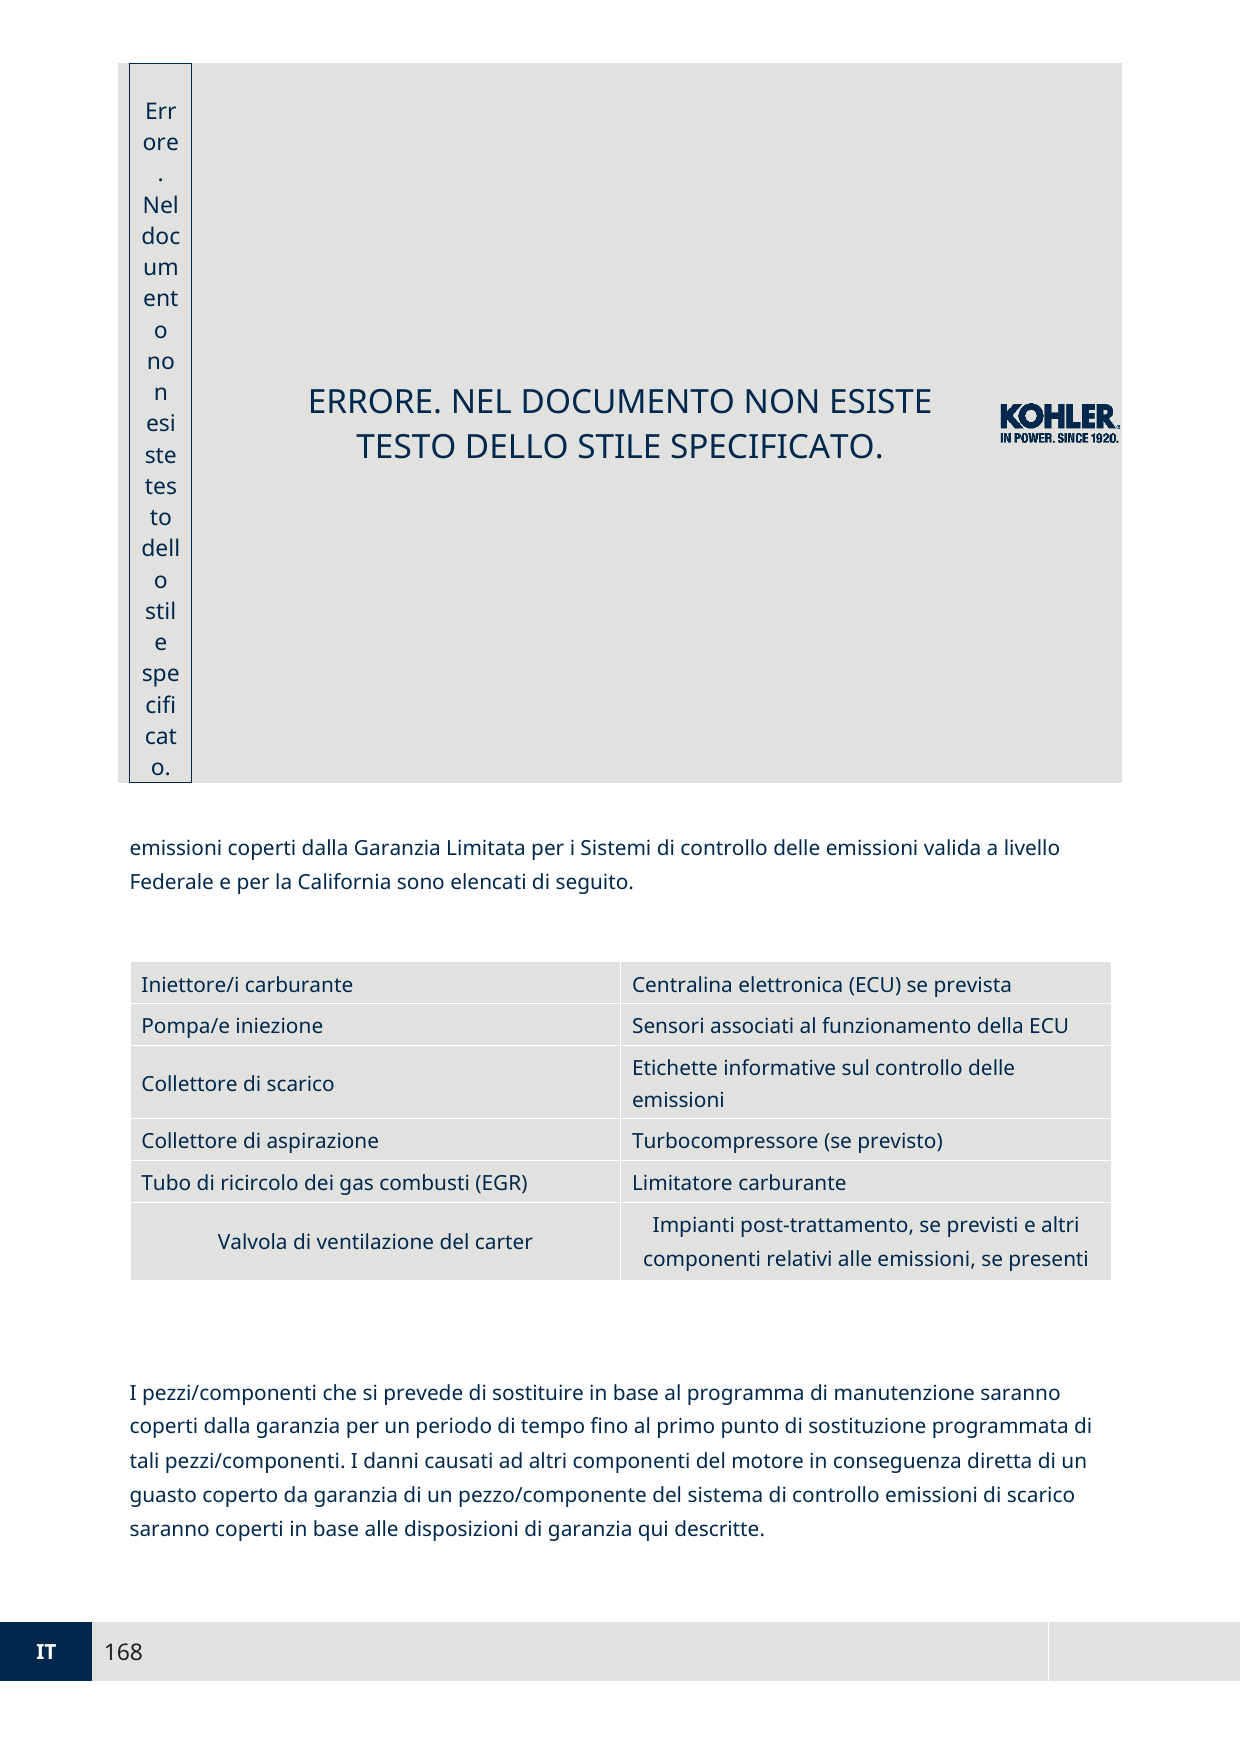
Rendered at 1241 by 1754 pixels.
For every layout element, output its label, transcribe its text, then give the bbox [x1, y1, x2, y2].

picture [1000, 403, 1121, 443]
table_header CONDIZIONI DI GARANZIA A LIVELLO MONDIALE SUI MOTORI DIESEL KOHLER 1. PERIODO DI GARANZIA Kohler Co. garantisce all'Utente finale che ogni motore diesel è esente da difetti di costruzione dovuti ai materiali o alla lavorazione, alle normali condizioni di utilizzo per il periodo di copertura o ore di funzionamento (in base a ciò che sopraggiunge prima) previsto in seguito, a condizione che l'utilizzo e la manutenzione del motore rispettino le istruzioni e i manuali di Kohler Co. * Per difetti dei componenti principali si intendono guasti relativi a fusione del carter, fusione della testata, albero a gomiti, puleggia dell'albero motore, albero a camme, biella, volano e pompa dell'olio. Per quanto concerne il Periodo di Garanzia sopra indicato, tale periodo decorre a partire dalla data di acquisto dell'attrezzatura finita su cui viene installato il motore. Se l'applicazione non prevede l'installazione di un contaore, le ore di funzionamento saranno considerate pari a 4 ore di servizio al giorno per 5 giorni la settimana, a contare dalla data di acquisto. Secondo la presente garanzia, l'obbligo di Kohler Co. è espressamente limitato ad assicurare, a sua discrezione, la regolazione, riparazione o sostituzione adeguata del pezzo o pezzi riscontrati difettosi a seguito di una verifica da parte di Kohler Co. o di un centro di assistenza autorizzato da Kohler Co. I pezzi/componenti che si prevede di sostituire in base al programma di manutenzione saranno coperti dalla garanzia di Kohler Co. dalla data di acquisto del pezzo fino al primo punto di sostituzione programmata di tali pezzi/componenti. Tutti gli altri Ricambi sono coperti dalla sopra citata garanzia a condizione che le riparazioni siano state effettuate da Kohler Co o da un'officina autorizzata Kohler. 2. ESCLUSIONI La garanzia non comprende quanto segue. I danni causati da: (i) un incidente o infortunio; (ii) negligenza o uso irragionevole; (iii) normale usura; (iv) usura prematura per errata manutenzione; (v) conservazione inadeguata; (vi) carburante vecchio o contaminato rimasto nel circuito carburante, il che comprende, tra l'altro, serbatoi, tubi carburante o componenti dell'impianto iniezione; (vii) modifiche non approvate. I guasti causati da: (i) riparazioni non svolte da Kohler Co. o da un suo centro di assistenza autorizzato; (ii) uso di ricambi non originali Kohler; oppure (iii) danni aggiuntivi causati da omissione di azioni necessarie in conseguenza dell'attivazione di una spia di allarme, dovuta a guasto o negligenza o uso del motore senza sorveglianza; (iv) atto al di fuori del controllo di Kohler Co. compresi, tra l'altro, furto, vandalismo, incendio, fulmine, terremoto, tempesta di vento, grandine, eruzione vulcanica, inondazione o tornado. Oneri di trasporto o di viaggio in relazione alla riparazione o alla sostituzione di pezzi difettosi del motore. Accessori del motore come serbatoi carburante, frizioni, cambi, gruppi trasmissioni e batterie, se non forniti o installati da Kohler Co. Motori installati in un'applicazione non formalmente controllata da Kohler. Noleggio di altre attrezzature durante lo svolgimento delle riparazioni in garanzia. Tutti i componenti soggetti ad usura e a manutenzione periodica elencati nel Manuale d'Uso e Manutenzione (come filtri aria, olio o carburante, cinghie, ecc.) sono garantiti per un periodo pari all'intervallo di sostituzione prescritto indicato nel Manuale. Carburante, olio lubrificante, liquido di raffreddamento/antigelo. EVENTUALI GARANZIE IMPLICITE O LEGALI, INCLUSO QUELLE DI COMMERCIABILITÀ E IDONEITÀ AD UN USO SPECIFICO, SONO ESPRESSAMENTE LIMITATE AL PERIODO DI VALIDITÀ DELLA PRESENTE GARANZIA SCRITTA. KOHLER CO. NON OFFRE NESSUNA ALTRA GARANZIA ESPRESSA, E NESSUNO È AUTORIZZATO AD OFFRIRNE PER CONTO DI KOHLER CO. KOHLER CO. E/O IL VENDITORE NON SI RITENGONO RESPONSABILI PER DANNI INDIRETTI, SPECIALI, SECONDARI O CONSEGUENTI DI ALCUN TIPO. 3. COME OTTENERE L'ASSISTENZA IN GARANZIA La riparazione deve essere eseguita da un Concessionario autorizzato KOHLER nominato da Kohler. USA e CANADA: L'elenco dei Concessionari autorizzati è disponibile sul sito www.kohlerengines.com oppure telefonando al numero +1-800-544-2444 (USA e Canada) ENGINE DIVISION, Kohler Co., Kohler Wisconsin EUROPA, MEDIO ORIENTE E ASIA L'elenco dei Concessionari autorizzati è disponibile sul sito dealers.kohlerpower.it . AMERICA CENTRALE E DEL SUD: L'elenco dei Concessionari autorizzati è disponibile sul sito dealers.kohlerpower.it . CINA E ASIA PACIFICA L'elenco dei Concessionari autorizzati è disponibile sul sito dealers.kohlerpower.it . INDIA L'elenco dei Concessionari autorizzati è disponibile sul sito dealers.kohlerpower.it . Nota: Ai motori venduti direttamente in India si applicano termini e condizioni di Garanzia specifici. 4. RESPONSABILITÀ DEL PROPRIETARIO DURANTE IL PERIODO DI GARANZIA In qualità di proprietario del motore fuori strada, siete responsabile per gli interventi di manutenzione previsti dall'elenco presente nel Manuale d'Uso e Manutenzione. Kohler Co. consiglia di conservare tutte le ricevute che comprovano la manutenzione svolta sul vostro motore marino e fuori strada, ma Kohler Co. non può rifiutare di rimborsare un intervento in garanzia unicamente per la mancanza di ricevute o perché voi non riuscite a dimostrare tutti gli interventi di manutenzione programmata. In quanto proprietario del motore marino e fuori strada, dovreste sapere che Kohler Co. potrebbe rifiutare di rimborsare un intervento in garanzia se il vostro motore marino o fuori strada, ovvero un suo componente, mostrasse segni di malfunzionamento o guasto causati da uso improprio, negligenza, errata manutenzione o modifiche non approvate. Il vostro motore è progettato per funzionare esclusivamente con carburante diesel. Il carburante diesel e tutti gli altri fluidi utilizzati dovranno rispettare le raccomandazioni presenti nel Manuale d'Uso e Manutenzione. L'utilizzo di qualsiasi altro carburante o fluido potrebbe provocare guasti, usura prematura del motore o il suo funzionamento in condizioni diverse da quanto previsto dai requisiti sulle emissioni vigenti negli USA (EPA) e in California. Siete responsabile dell'avvio del processo di garanzia. La normativa EPA USA e ARB prevede che voi portiate il vostro motore marino e fuori strada presso un concessionario Kohler Co. non appena riscontrate un problema. Le riparazioni in garanzia devono essere effettuate dal concessionario nel modo più rapido possibile. 5. COPERTURA Kohler Co. riparerà o sostituirà i componenti del sistema di controllo delle emissioni, i componenti e sottogruppi riscontrati difettosi tenendo a proprio carico il costo di materiali o lavorazione; ciò comprende la diagnosi relativa all'impianto di scarico del motore, la mano d'opera e i ricambi, a condizione che il motore, i suoi componenti e sottogruppi non abbiano subito alcuna modifica non autorizzata di qualsiasi tipo. La scelta e la responsabilità della decisione di riparare o sostituire un difetto del sistema di controllo delle emissioni spetta esclusivamente a Kohler Co. I pezzi/componenti del sistema di controllo delle emissioni coperti dalla Garanzia Limitata per i Sistemi di controllo delle emissioni valida a livello Federale e per la California sono elencati di seguito. I pezzi/componenti che si prevede di sostituire in base al programma di manutenzione saranno coperti dalla garanzia per un periodo di tempo fino al primo punto di sostituzione programmata di tali pezzi/componenti. I danni causati ad altri componenti del motore in conseguenza diretta di un guasto coperto da garanzia di un pezzo/componente del sistema di controllo emissioni di scarico saranno coperti in base alle disposizioni di garanzia qui descritte. 6. REQUISITI DI MANUTENZIONE E RIPARAZIONE Il proprietario è responsabile dell'uso e della manutenzione del motore. Kohler Co. consiglia di conservare con cura tutte le ricevute e i documenti comprovanti l'esecuzione della manutenzione periodica che saranno utili in caso di controversie. Se il motore viene rivenduto durante il periodo di validità della garanzia, è importante consegnare i documenti comprovanti la manutenzione al nuovo proprietario. Kohler Co. non può rifiutare di rimborsare un intervento in garanzia unicamente per la mancanza di riparazione o manutenzione o di documenti comprovanti la manutenzione. I normali interventi di manutenzione, sostituzione o riparazione dei dispositivi o impianti di controllo delle emissioni potrebbero essere eseguiti da un qualsiasi centro riparazione o officina; mentre invece le riparazioni in garanzia devono assolutamente essere effettuate presso un centro di assistenza autorizzato Kohler. 7. DICHIARAZIONE DI GARANZIA AI FINI DELLA NORMA SUL CONTROLLO DELLE EMISSIONI VALIDA IN TERRITORIO FEDERALE E IN CALIFORNIA, PER MOTORI DIESEL MARINI E FUORI STRADA (SOLO USA) Il California Air Resources Board (carb), la U.S. environmental protection agency (EPA), e Kohler Co. desiderano illustrare la garanzia per il sistema di controllo delle emissioni valida sul vostro motore (diesel) marino e fuori strada ad accensione spontanea [model year attuale – {2+ model year attuale}]. Nella regione in cui vige la normativa EPA degli Usa e in California (“lo stato”), i nuovi motori marini e fuori strada per servizio gravoso devono essere progettati, costruiti e dotati di sistemi atti a rispettare gli standard anti-smog dell'EPA statunitense e quelli dello stato. Il periodo di garanzia avrà inizio alla data in cui il motore o il dispositivo viene consegnato ad un acquirente finale. Kohler Co. deve garantire il sistema di controllo delle emissioni sul vostro motore per i periodi di tempo indicati nella sezione sottostante, a condizione che non vi sia stato alcun uso improprio, negligenza o errata manutenzione del vostro motore. Il vostro sistema di controllo delle emissioni potrebbe includere pezzi quali l'impianto di iniezione del carburante e l'impianto di induzione aria. Potrebbero essere inclusi anche tubi flessibili, cinghie, connettori e altri gruppi relativi alle emissioni. Quando esiste una condizione a cui si applica la garanzia, Kohler co. Si impegna a riparare il vostro motore marino e fuori strada per servizio gravoso gratuitamente, tenendo a proprio carico anche i costi di diagnosi, ricambi e mano d'opera. Il proprietario non dovrà farsi carico di costi di mano d'opera per la diagnosi che porti alla determinazione del fatto che un componente in garanzia è effettivamente difettoso, a condizione che tale lavoro di diagnosi venga svolto da un centro autorizzato alle riparazioni in garanzia. COPERTURA DELLA GARANZIA DEL COSTRUTTORE I motori marini e fuori strada per servizio gravoso [model year attuale – {2+ model year attuale}] sono garantiti per i periodi sotto indicati. In caso di componente relativo alle emissioni difettoso, esso sarà riparato o sostituito da Kohler Co. MOTORE DIESEL MARINO [118, 815, 1122, 1560]
